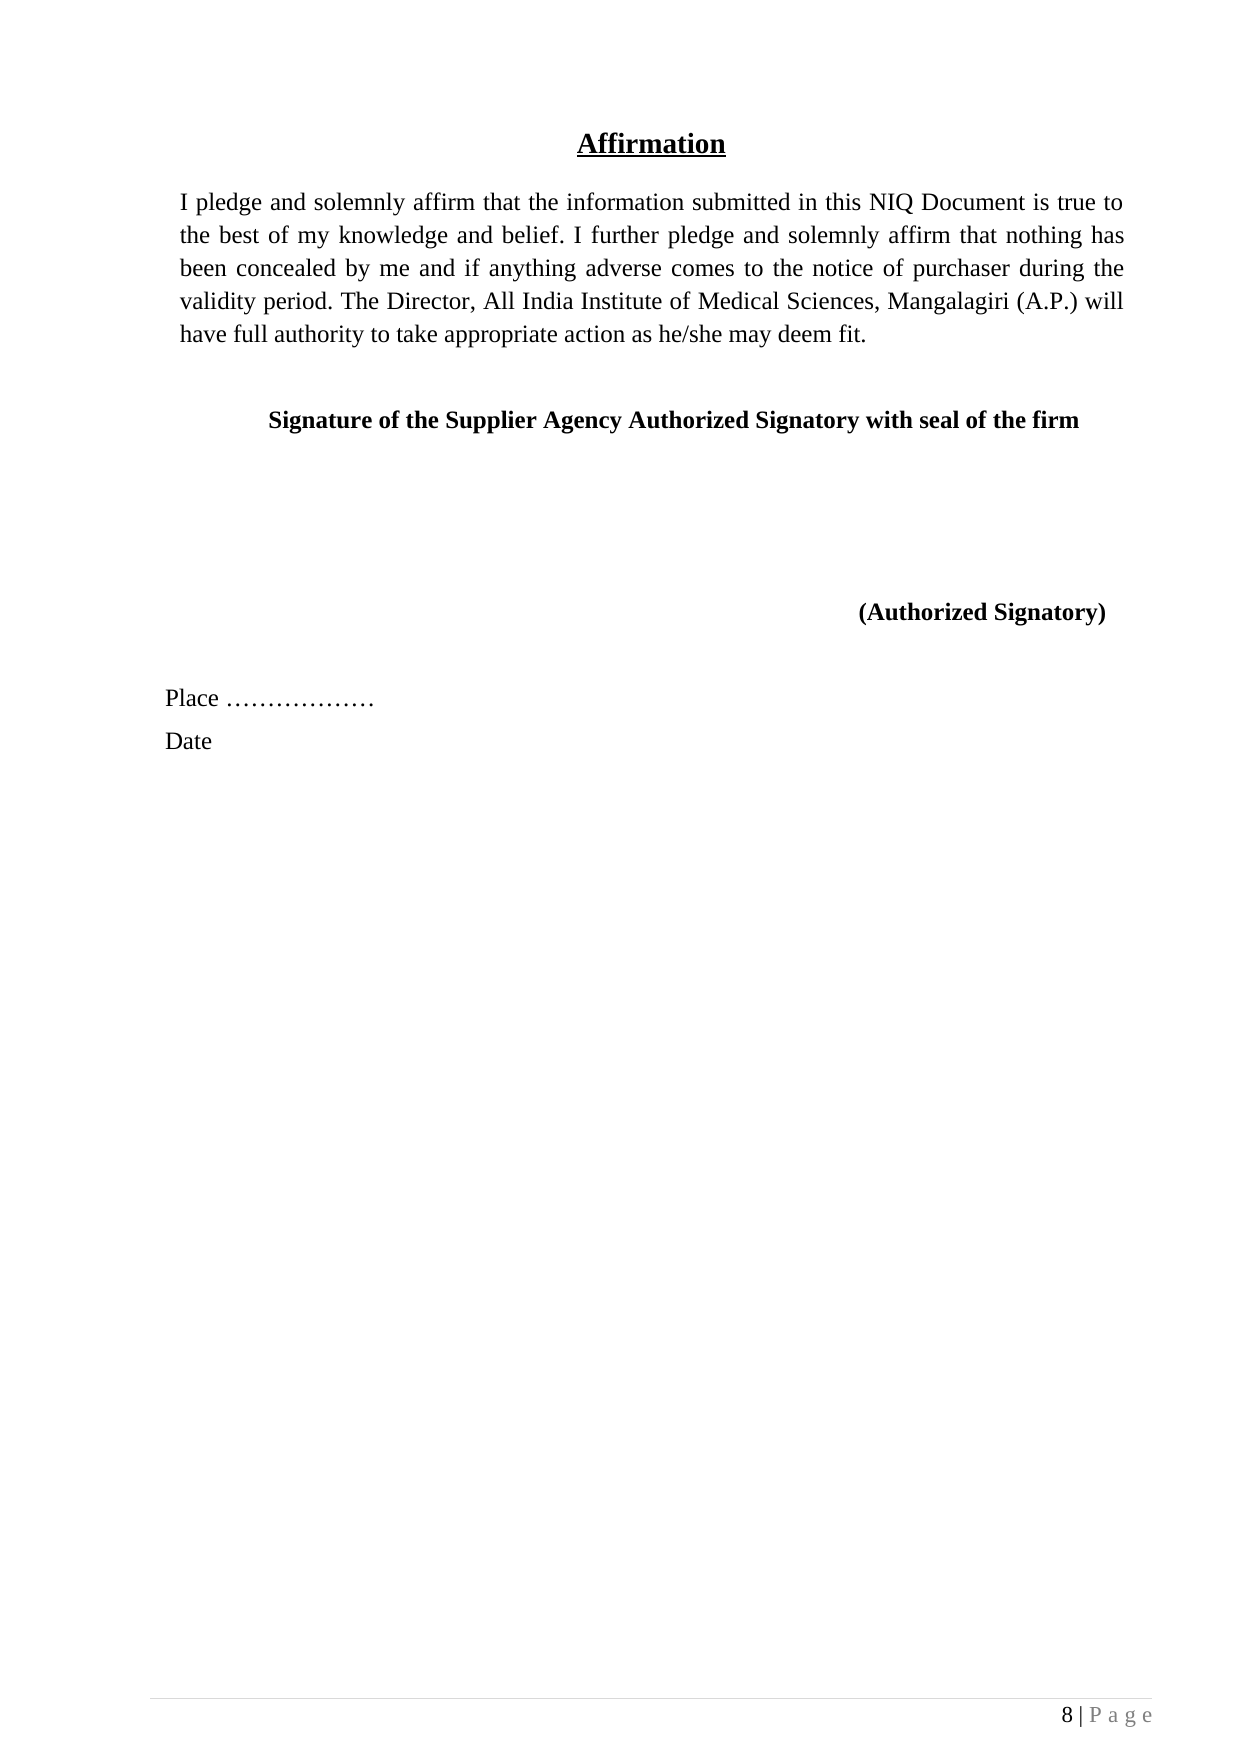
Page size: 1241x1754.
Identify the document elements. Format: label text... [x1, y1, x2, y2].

text I pledge and solemnly affirm that the information submitted in this NIQ Document is true to the best of my knowledge and belief. I further pledge and solemnly affirm that nothing has been concealed by me and if anything adverse comes to the notice of purchaser during the validity period. The Director, All India Institute of Medical Sciences, Mangalagiri (A.P.) will have full authority to take appropriate action as he/she may deem fit. [179, 187, 1125, 348]
text Signature of the Supplier Agency Authorized Signatory with seal of the firm [268, 405, 1125, 433]
text Place ……………… [165, 683, 1152, 712]
text Affirmation [150, 126, 1152, 160]
text (Authorized Signatory) [858, 597, 1152, 625]
text Date [165, 726, 1152, 755]
